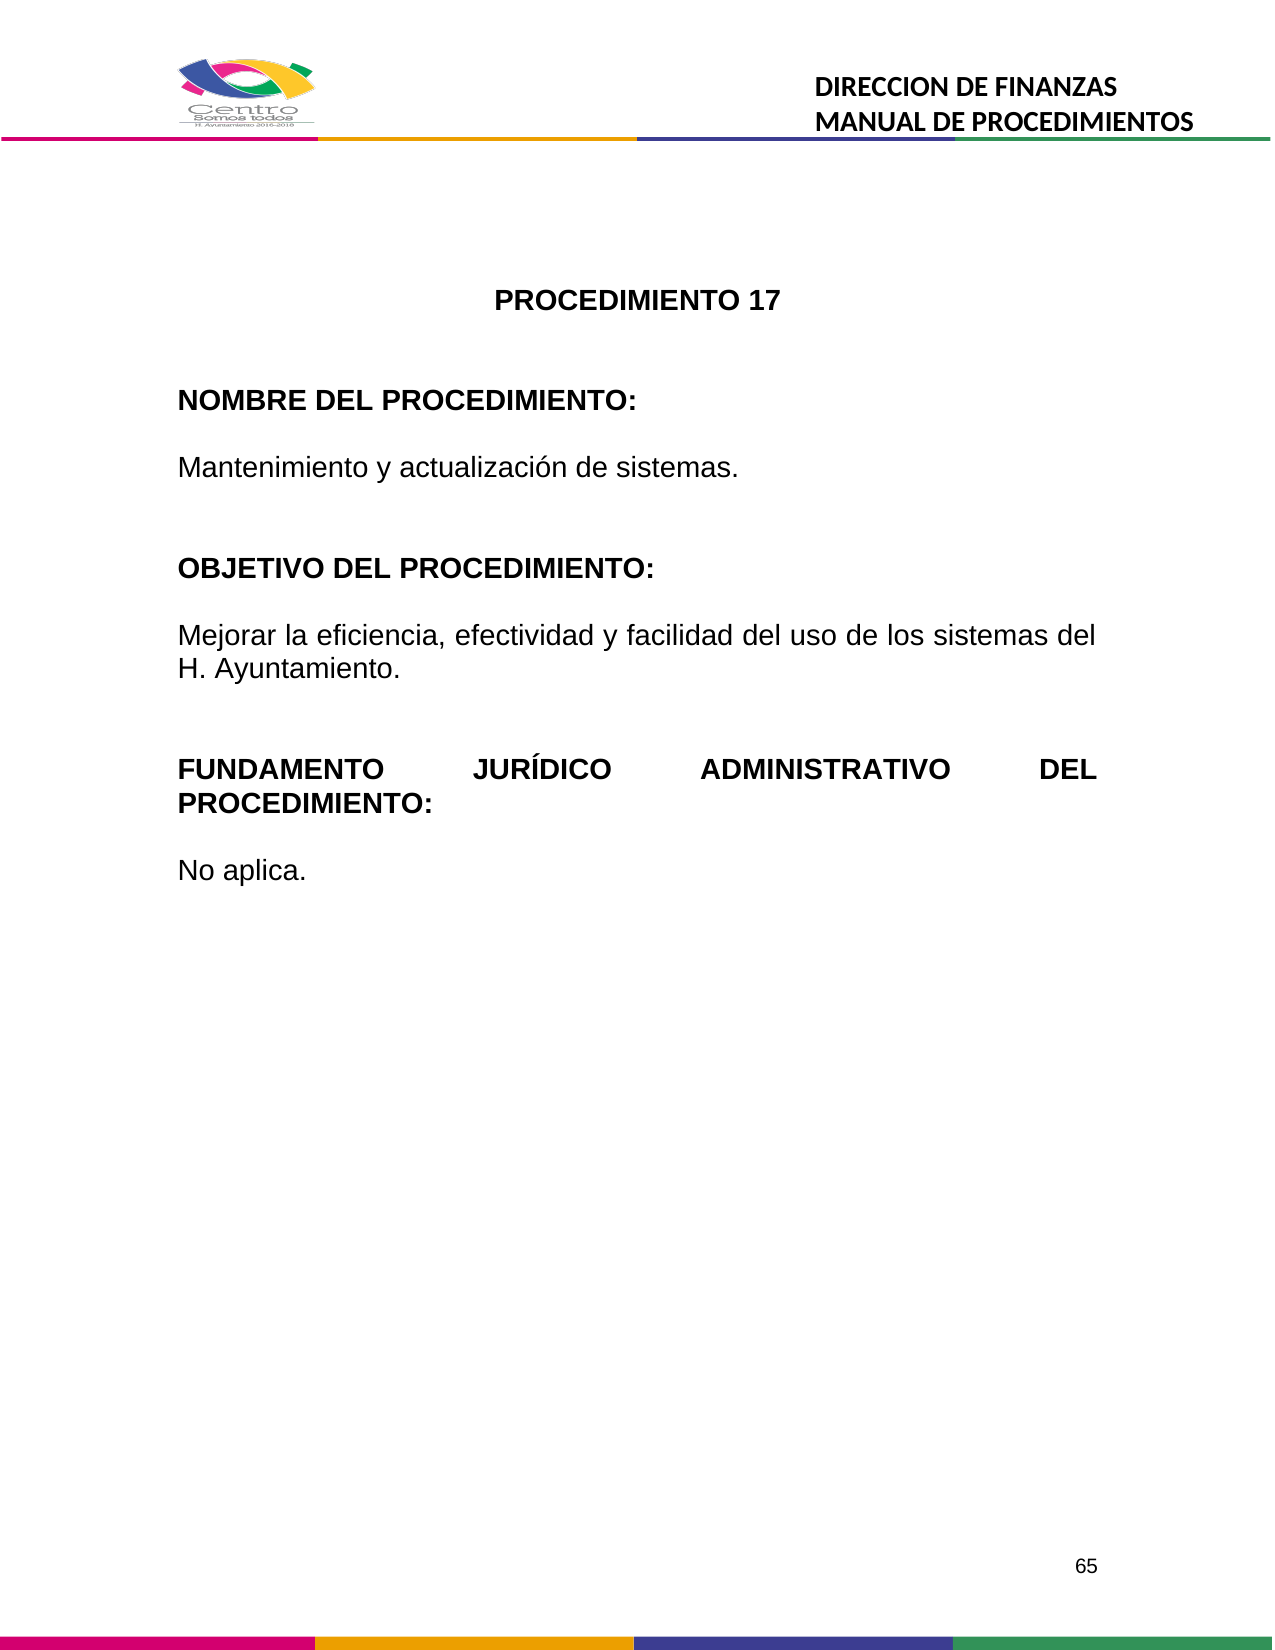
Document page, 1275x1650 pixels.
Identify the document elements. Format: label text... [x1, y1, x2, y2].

picture [0, 137, 1271, 141]
text Mejorar la eficiencia, efectividad y facilidad del uso de los sistemas del H. Ayuntamiento. [177, 618, 1098, 685]
text FUNDAMENTO JURÍDICO ADMINISTRATIVO DEL PROCEDIMIENTO: [177, 752, 1098, 819]
text NOMBRE DEL PROCEDIMIENTO: [177, 383, 1098, 417]
text Mantenimiento y actualización de sistemas. [177, 450, 1098, 484]
text OBJETIVO DEL PROCEDIMIENTO: [177, 551, 1098, 584]
text No aplica. [177, 853, 1098, 886]
text PROCEDIMIENTO 17 [177, 283, 1098, 316]
picture [177, 59, 316, 127]
